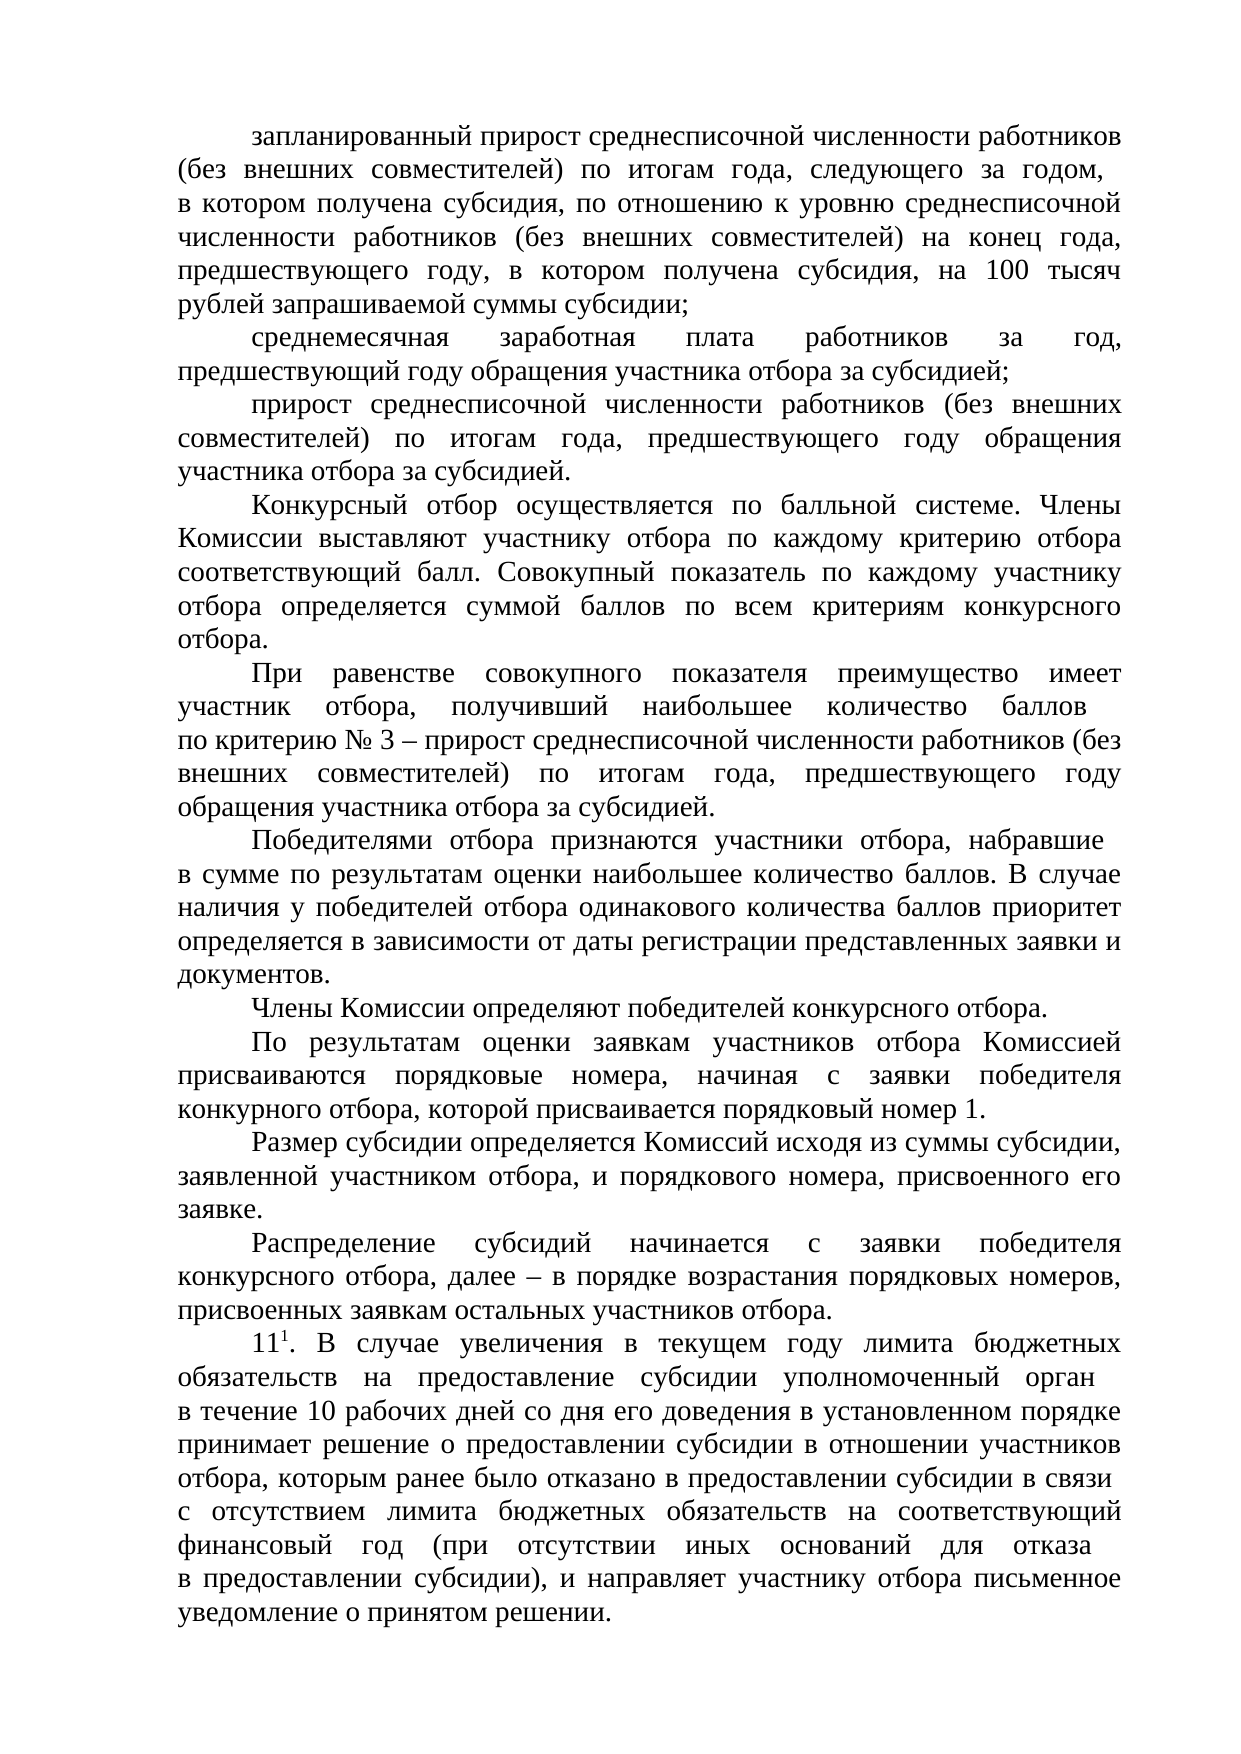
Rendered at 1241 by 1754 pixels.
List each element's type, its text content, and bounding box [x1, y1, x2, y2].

text среднемесячная заработная плата работников за год, предшествующий году обращения участника отбора за субсидией; [177, 319, 1122, 386]
text По результатам оценки заявкам участников отбора Комиссией присваиваются порядковые номера, начиная с заявки победителя конкурного отбора, которой присваивается порядковый номер 1. [177, 1024, 1122, 1124]
text Конкурсный отбор осуществляется по балльной системе. Члены Комиссии выставляют участнику отбора по каждому критерию отбора соответствующий балл. Совокупный показатель по каждому участнику отбора определяется суммой баллов по всем критериям конкурсного отбора. [177, 487, 1122, 655]
text Члены Комиссии определяют победителей конкурсного отбора. [177, 990, 1122, 1024]
text прирост среднесписочной численности работников (без внешних совместителей) по итогам года, предшествующего году обращения участника отбора за субсидией. [177, 386, 1122, 487]
text запланированный прирост среднесписочной численности работников (без внешних совместителей) по итогам года, следующего за годом, в котором получена субсидия, по отношению к уровню среднесписочной численности работников (без внешних совместителей) на конец года, предшествующего году, в котором получена субсидия, на 100 тысяч рублей запрашиваемой суммы субсидии; [177, 118, 1122, 319]
text 111. В случае увеличения в текущем году лимита бюджетных обязательств на предоставление субсидии уполномоченный орган в течение 10 рабочих дней со дня его доведения в установленном порядке принимает решение о предоставлении субсидии в отношении участников отбора, которым ранее было отказано в предоставлении субсидии в связи с отсутствием лимита бюджетных обязательств на соответствующий финансовый год (при отсутствии иных оснований для отказа в предоставлении субсидии), и направляет участнику отбора письменное уведомление о принятом решении. [177, 1326, 1122, 1627]
text Размер субсидии определяется Комиссий исходя из суммы субсидии, заявленной участником отбора, и порядкового номера, присвоенного его заявке. [177, 1124, 1122, 1225]
text При равенстве совокупного показателя преимущество имеет участник отбора, получивший наибольшее количество баллов по критерию № 3 – прирост среднесписочной численности работников (без внешних совместителей) по итогам года, предшествующего году обращения участника отбора за субсидией. [177, 655, 1122, 822]
text Победителями отбора признаются участники отбора, набравшие в сумме по результатам оценки наибольшее количество баллов. В случае наличия у победителей отбора одинакового количества баллов приоритет определяется в зависимости от даты регистрации представленных заявки и документов. [177, 822, 1122, 990]
text Распределение субсидий начинается с заявки победителя конкурсного отбора, далее – в порядке возрастания порядковых номеров, присвоенных заявкам остальных участников отбора. [177, 1225, 1122, 1326]
